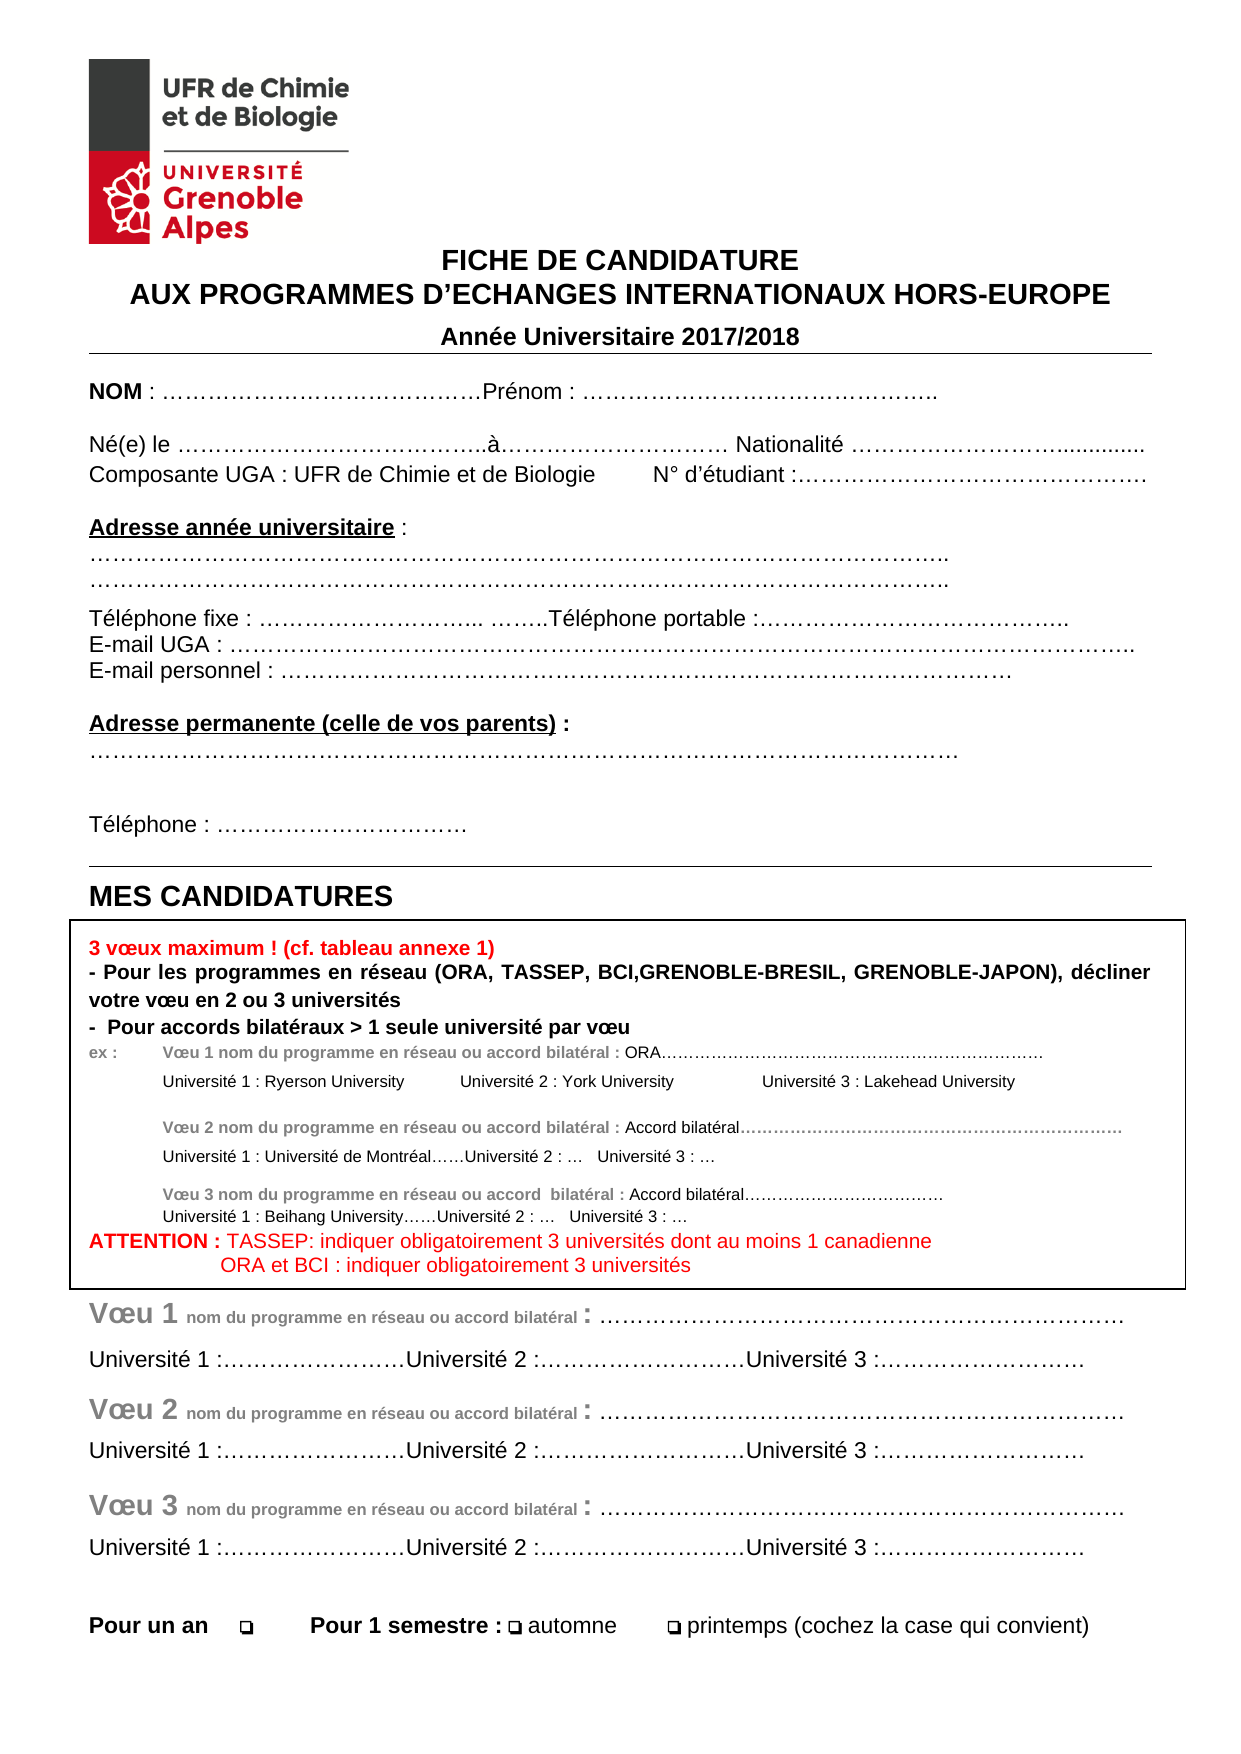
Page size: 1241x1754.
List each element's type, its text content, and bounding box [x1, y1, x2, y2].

text MES CANDIDATURES [89, 879, 1152, 912]
picture [88, 59, 349, 244]
subtitle Pour un an Pour 1 semestre : automne printemps (cochez la case qui convient) [89, 1612, 1152, 1639]
text 3 vœux maximum ! (cf. tableau annexe 1) [89, 936, 1152, 960]
text ex : Vœu 1 nom du programme en réseau ou accord bilatéral : ORA…………………………………………………………… [89, 1043, 1152, 1062]
text Université 1 :……………………Université 2 :………………………Université 3 :……………………… [89, 1346, 1152, 1373]
text Université 1 : Ryerson University Université 2 : York University Université 3 : Lakehead University [89, 1071, 1152, 1091]
subtitle Année Universitaire 2017/2018 [89, 322, 1152, 353]
text ORA et BCI : indiquer obligatoirement 3 universités [89, 1253, 1152, 1277]
text - Pour accords bilatéraux > 1 seule université par vœu [89, 1015, 1152, 1039]
text Vœu 1 nom du programme en réseau ou accord bilatéral : …………………………………………………………… [89, 1296, 1152, 1330]
text Téléphone fixe : ………………………... ……..Téléphone portable :………………………………….. [89, 605, 1152, 631]
text Composante UGA : UFR de Chimie et de Biologie N° d’étudiant :………………………………………. [89, 461, 1152, 487]
text Adresse permanente (celle de vos parents) : [89, 710, 1152, 737]
text Université 1 :……………………Université 2 :………………………Université 3 :……………………… [89, 1437, 1152, 1464]
text E-mail personnel : …………………………………………………………………………………… [89, 657, 1152, 684]
text …………………………………………………………………………………………………… [89, 737, 1152, 763]
text NOM : ……………………………………Prénom : ……………………………………….. [89, 378, 1152, 404]
text Adresse année universitaire : [89, 514, 1152, 540]
text Vœu 3 nom du programme en réseau ou accord bilatéral : …………………………………………………………… [89, 1488, 1152, 1521]
text ATTENTION : TASSEP: indiquer obligatoirement 3 universités dont au moins 1 canadienne [89, 1229, 1152, 1253]
subtitle AUX PROGRAMMES D’ECHANGES INTERNATIONAUX HORS-EUROPE [89, 277, 1152, 310]
text ………………………………………………………………………………………………….. [89, 566, 1152, 593]
text Vœu 2 nom du programme en réseau ou accord bilatéral : Accord bilatéral…………………………………………………………… [89, 1118, 1152, 1137]
text Université 1 : Université de Montréal……Université 2 : … Université 3 : … [89, 1147, 1152, 1166]
text Téléphone : …………………………… [89, 811, 1152, 837]
text ………………………………………………………………………………………………….. [89, 540, 1152, 566]
text Vœu 3 nom du programme en réseau ou accord bilatéral : Accord bilatéral……………………………… Université 1 : Beihang University……Université 2 : … Université 3 : … [162, 1185, 1152, 1226]
subtitle FICHE DE CANDIDATURE [89, 243, 1152, 277]
text Né(e) le …………………………………..à………………………… Nationalité ……………………….............. [89, 431, 1152, 457]
text - Pour les programmes en réseau (ORA, TASSEP, BCI,GRENOBLE-BRESIL, GRENOBLE-JAPON), décliner votre vœu en 2 ou 3 universités [89, 960, 1152, 1012]
text Vœu 2 nom du programme en réseau ou accord bilatéral : …………………………………………………………… [89, 1392, 1152, 1426]
text E-mail UGA : ……………………………………………………………………………………………………….. [89, 631, 1152, 657]
text Université 1 :……………………Université 2 :………………………Université 3 :……………………… [89, 1533, 1152, 1560]
